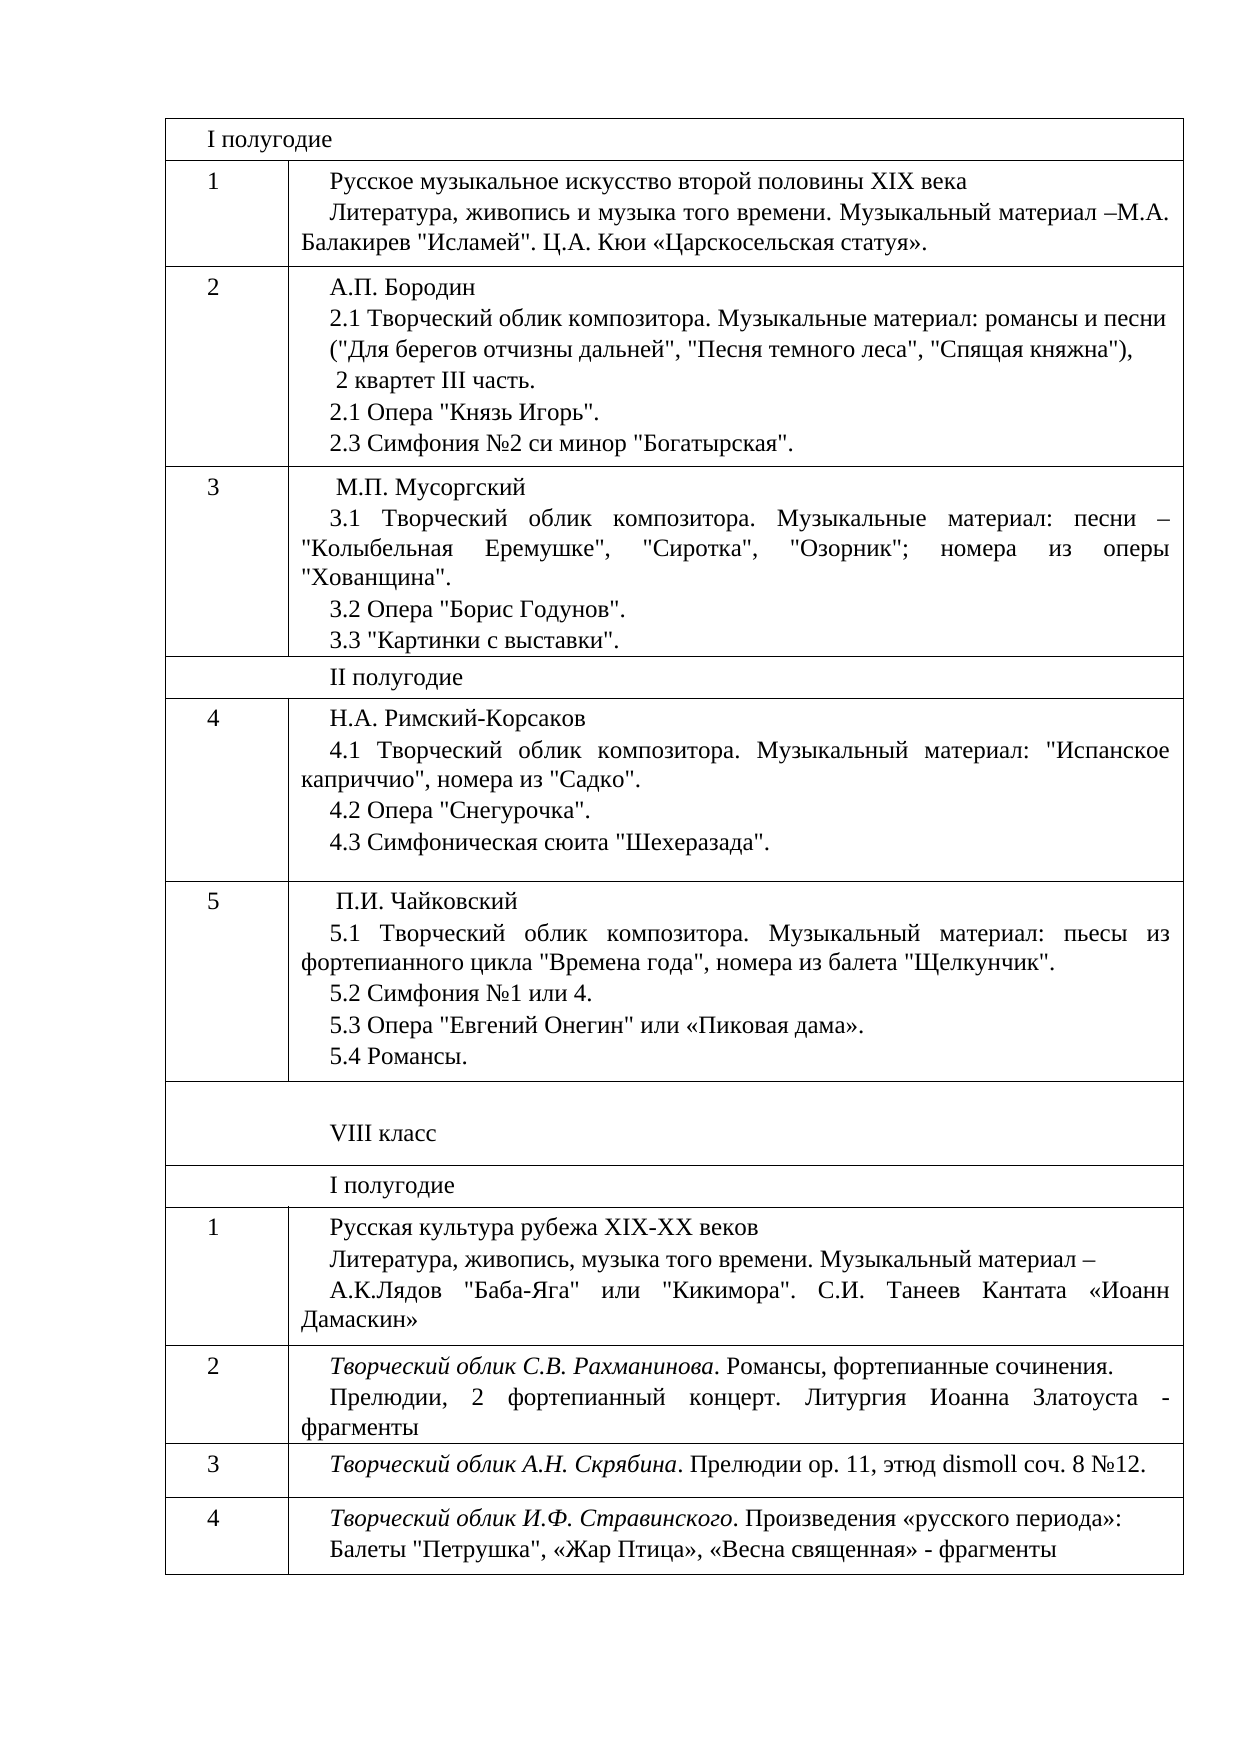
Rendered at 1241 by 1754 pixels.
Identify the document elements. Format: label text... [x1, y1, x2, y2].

table_cell I полугодие [166, 119, 1183, 160]
table_cell М.П. Мусоргский 3.1 Творческий облик композитора. Музыкальные материал: песни – "Колыбельная Еремушке", "Сиротка", "Озорник"; номера из оперы "Хованщина". 3.2 Опера "Борис Годунов". 3.3 "Картинки с выставки". [289, 467, 1183, 656]
table_cell 1 [166, 161, 288, 266]
table_cell 3 [166, 1444, 288, 1497]
table_cell Русское музыкальное искусство второй половины XIX века Литература, живопись и музыка того времени. Музыкальный материал –М.А. Балакирев "Исламей". Ц.А. Кюи «Царскосельская статуя». [289, 161, 1183, 266]
table_cell I полугодие [288, 1166, 1183, 1206]
table_cell 2 [166, 267, 288, 466]
table_cell II полугодие [288, 657, 1183, 698]
table_cell 2 [166, 1346, 288, 1443]
table_cell Н.А. Римский-Корсаков 4.1 Творческий облик композитора. Музыкальный материал: "Испанское каприччио", номера из "Садко". 4.2 Опера "Снегурочка". 4.3 Симфоническая сюита "Шехеразада". [289, 699, 1183, 881]
table_cell 4 [166, 699, 288, 881]
table_cell [166, 657, 288, 698]
table_cell VIII класс [288, 1082, 1183, 1164]
table_cell Творческий облик С.В. Рахманинова. Романсы, фортепианные сочинения. Прелюдии, 2 фортепианный концерт. Литургия Иоанна Златоуста - фрагменты [289, 1346, 1183, 1443]
table_cell Творческий облик А.Н. Скрябина. Прелюдии ор. 11, этюд dismoll соч. 8 №12. [289, 1444, 1183, 1497]
table_cell 5 [166, 882, 288, 1081]
table_cell Творческий облик И.Ф. Стравинского. Произведения «русского периода»: Балеты "Петрушка", «Жар Птица», «Весна священная» - фрагменты [289, 1498, 1183, 1574]
table_cell [166, 1082, 288, 1164]
table_cell 4 [166, 1498, 288, 1574]
table_cell Русская культура рубежа XIX-XX веков Литература, живопись, музыка того времени. Музыкальный материал – А.К.Лядов "Баба-Яга" или "Кикимора". С.И. Танеев Кантата «Иоанн Дамаскин» [289, 1208, 1183, 1345]
table_cell А.П. Бородин 2.1 Творческий облик композитора. Музыкальные материал: романсы и песни ("Для берегов отчизны дальней", "Песня темного леса", "Спящая княжна"), 2 квартет III часть. 2.1 Опера "Князь Игорь". 2.3 Симфония №2 си минор "Богатырская". [289, 267, 1183, 466]
table_cell [166, 1166, 288, 1206]
table_cell 1 [166, 1208, 288, 1345]
table_cell П.И. Чайковский 5.1 Творческий облик композитора. Музыкальный материал: пьесы из фортепианного цикла "Времена года", номера из балета "Щелкунчик". 5.2 Симфония №1 или 4. 5.3 Опера "Евгений Онегин" или «Пиковая дама». 5.4 Романсы. [289, 882, 1183, 1081]
table_cell 3 [166, 467, 288, 656]
